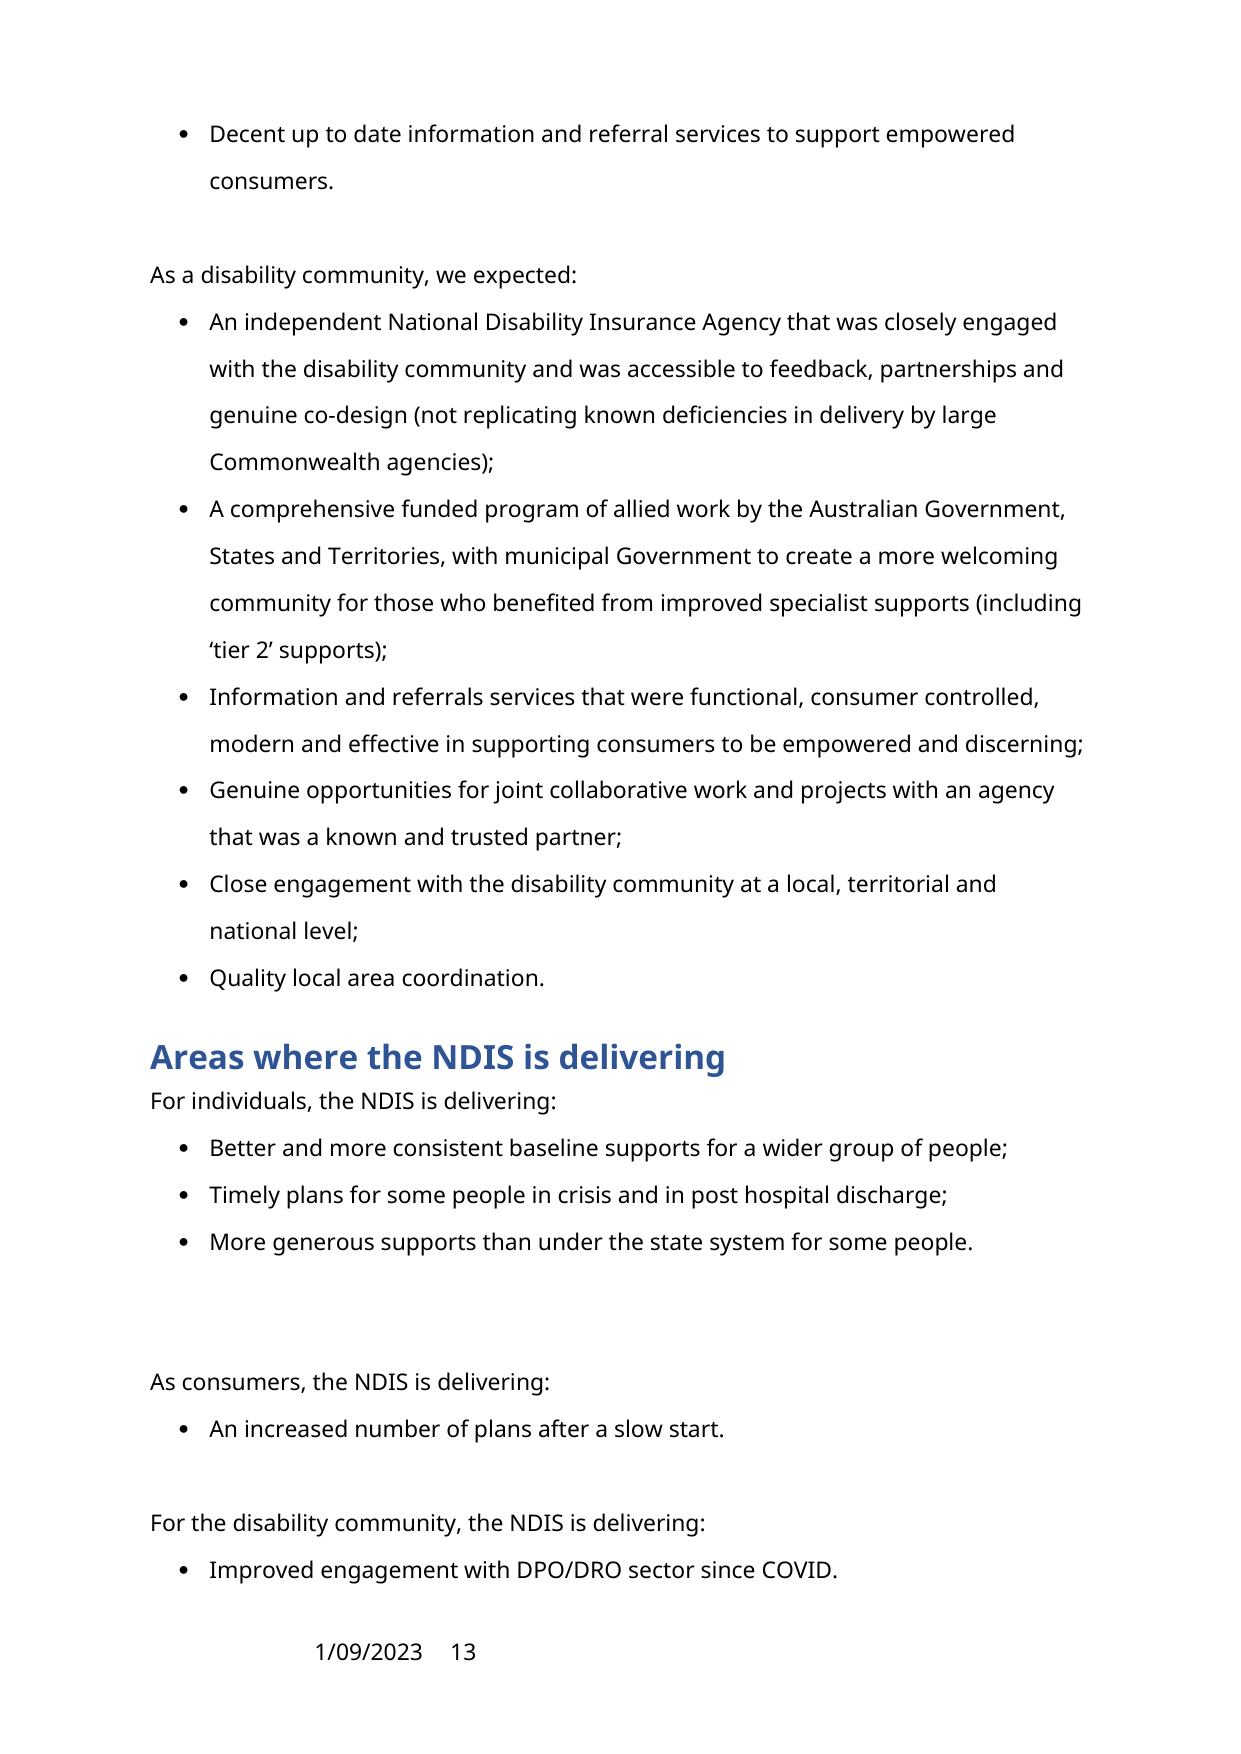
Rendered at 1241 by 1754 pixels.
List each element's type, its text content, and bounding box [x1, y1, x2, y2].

text For individuals, the NDIS is delivering: [150, 1085, 1090, 1116]
text As a disability community, we expected: [150, 259, 1090, 290]
list Genuine opportunities for joint collaborative work and projects with an agency that was a known and trusted partner; [179, 774, 1090, 852]
list Quality local area coordination. [179, 962, 1090, 993]
list Timely plans for some people in crisis and in post hospital discharge; [179, 1179, 1090, 1210]
list Decent up to date information and referral services to support empowered consumers. [179, 118, 1090, 196]
list Close engagement with the disability community at a local, territorial and national level; [179, 868, 1090, 946]
list More generous supports than under the state system for some people. [179, 1226, 1090, 1257]
list Information and referrals services that were functional, consumer controlled, modern and effective in supporting consumers to be empowered and discerning; [179, 681, 1090, 759]
text For the disability community, the NDIS is delivering: [150, 1507, 1090, 1538]
list An increased number of plans after a slow start. [179, 1413, 1090, 1444]
list Better and more consistent baseline supports for a wider group of people; [179, 1132, 1090, 1163]
list Improved engagement with DPO/DRO sector since COVID. [179, 1554, 1090, 1585]
subtitle Areas where the NDIS is delivering [150, 1034, 1090, 1079]
text As consumers, the NDIS is delivering: [150, 1366, 1090, 1398]
list An independent National Disability Insurance Agency that was closely engaged with the disability community and was accessible to feedback, partnerships and genuine co-design (not replicating known deficiencies in delivery by large Commonwealth agencies); [179, 306, 1090, 477]
list A comprehensive funded program of allied work by the Australian Government, States and Territories, with municipal Government to create a more welcoming community for those who benefited from improved specialist supports (including ‘tier 2’ supports); [179, 493, 1090, 665]
